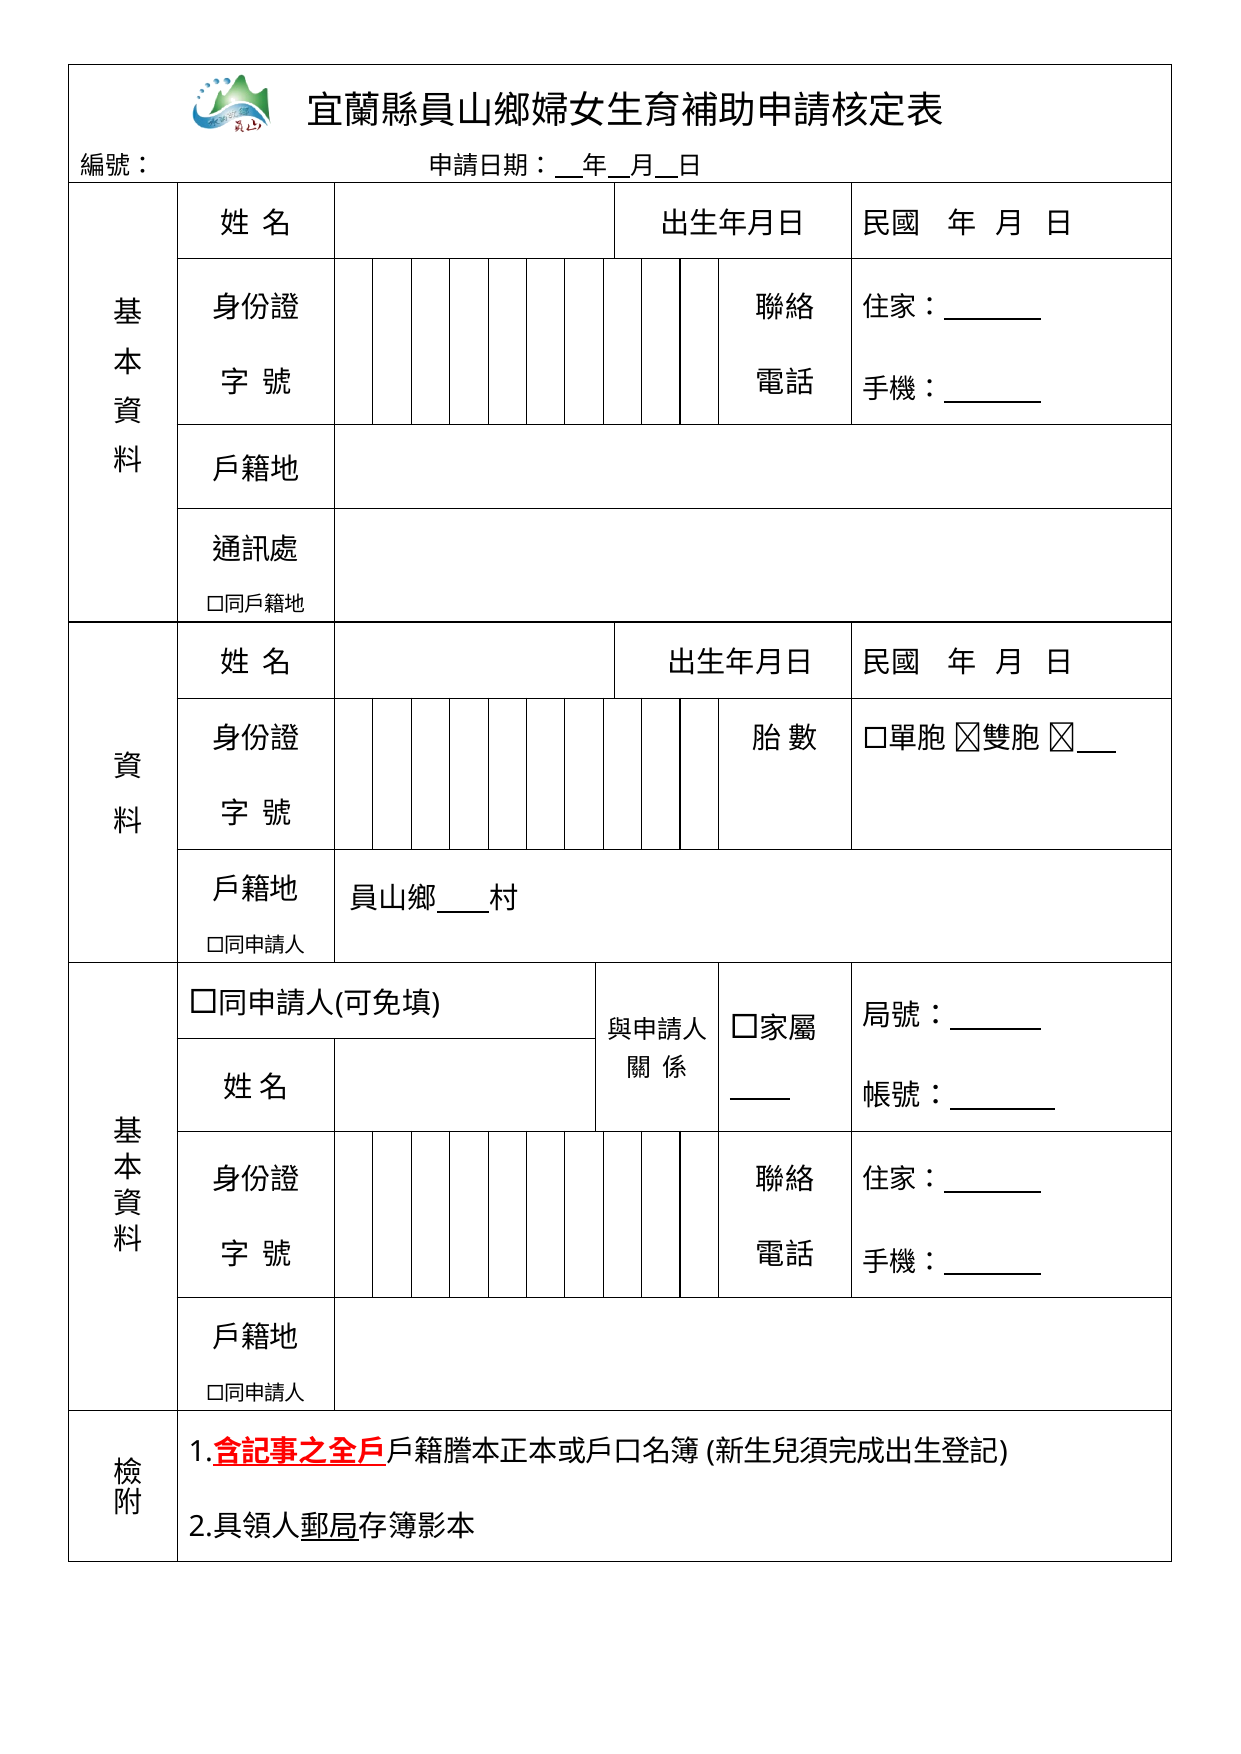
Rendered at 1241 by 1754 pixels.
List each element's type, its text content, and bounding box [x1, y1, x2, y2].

table_cell [642, 1132, 679, 1297]
table_cell 身份證 字 號 [178, 259, 334, 424]
table_cell [335, 183, 614, 258]
table_cell 姓 名 [178, 623, 334, 697]
table_cell 身份證 字 號 [178, 1132, 334, 1297]
picture [187, 67, 276, 136]
table_cell 住家： 手機： [852, 1132, 1171, 1297]
table_cell [604, 1132, 641, 1297]
table_cell 同申請人(可免填) [178, 963, 595, 1038]
table_cell [335, 259, 372, 424]
table_cell [335, 623, 614, 697]
table_cell [642, 699, 679, 848]
table_cell [412, 1132, 449, 1297]
table_cell 基 本 資 料 具 領 人 [69, 963, 177, 1410]
table_cell 通訊處 同戶籍地 [178, 509, 334, 621]
table_cell [335, 1039, 595, 1131]
table_cell 胎 數 [719, 699, 851, 848]
table_cell 戶籍地 [178, 425, 334, 508]
table_cell [335, 699, 372, 848]
table_cell [450, 259, 488, 424]
table_cell 聯絡 電話 [719, 1132, 851, 1297]
table_cell [681, 699, 718, 848]
table_cell [489, 259, 526, 424]
table_cell 與申請人 關 係 [596, 963, 718, 1131]
table_cell 單胞 雙胞 [852, 699, 1171, 848]
table_cell 身份證 字 號 [178, 699, 334, 848]
table_cell 資 料 新 生 兒 [69, 623, 177, 962]
table_cell 出生年月日 [615, 183, 851, 258]
table_cell 戶籍地 同申請人 [178, 850, 334, 962]
table_cell [604, 259, 641, 424]
table_cell [450, 699, 488, 848]
table_cell 聯絡 電話 [719, 259, 851, 424]
table_cell [681, 1132, 718, 1297]
table_cell 戶籍地 同申請人 [178, 1298, 334, 1410]
table_cell [373, 259, 411, 424]
table_cell [604, 699, 641, 848]
table_cell 出生年月日 [615, 623, 851, 697]
table_cell 家屬 [719, 963, 851, 1131]
table_cell 基 本 資 料 申 請 人 （ 產 婦 ） [69, 183, 177, 621]
table_cell 局號： 帳號： [852, 963, 1171, 1131]
table_cell [642, 259, 679, 424]
table_cell 姓 名 [178, 1039, 334, 1131]
table_cell 姓 名 [178, 183, 334, 258]
table_cell [565, 699, 603, 848]
table_cell [373, 1132, 411, 1297]
table_cell [373, 699, 411, 848]
table_cell [412, 259, 449, 424]
table_cell 員山鄉 村 [335, 850, 1171, 962]
table_cell [335, 1132, 372, 1297]
table_cell 1.含記事之全戶戶籍謄本正本或戶口名簿 (新生兒須完成出生登記) 2.具領人郵局存簿影本 [178, 1411, 1171, 1561]
table_cell [489, 1132, 526, 1297]
table_cell [681, 259, 718, 424]
table_cell [527, 259, 564, 424]
table_cell [450, 1132, 488, 1297]
table_cell 民國 年 月 日 [852, 183, 1171, 258]
table_cell [335, 509, 1171, 621]
table_cell [489, 699, 526, 848]
table_cell [565, 259, 603, 424]
table_cell [335, 1298, 1171, 1410]
table_cell 住家： 手機： [852, 259, 1171, 424]
table_cell [527, 699, 564, 848]
table_cell 民國 年 月 日 [852, 623, 1171, 697]
table_header 宜蘭縣員山鄉婦女生育補助申請核定表 編號： 申請日期： 年 月 日 [69, 65, 1171, 182]
table_cell [335, 425, 1171, 508]
table_cell [527, 1132, 564, 1297]
table_cell 檢附 文件 [69, 1411, 177, 1561]
table_cell [412, 699, 449, 848]
table_cell [565, 1132, 603, 1297]
